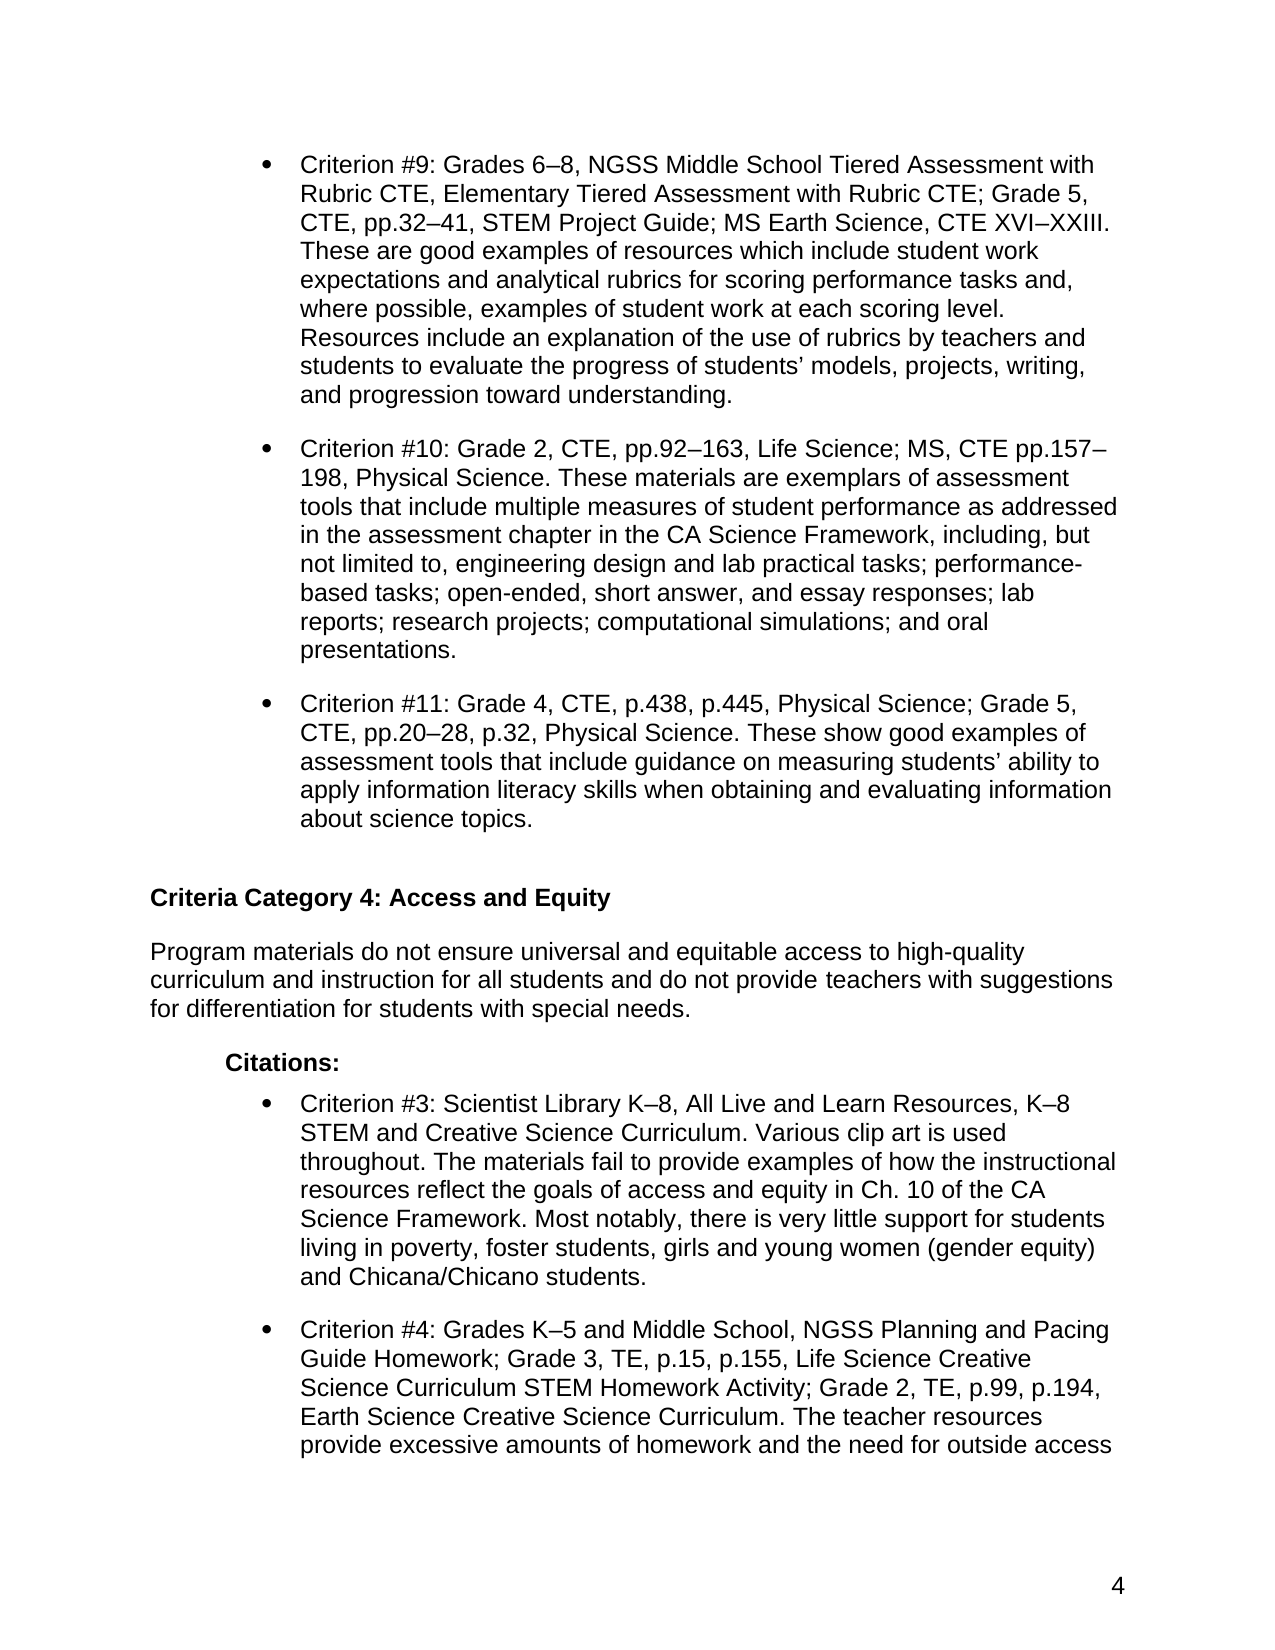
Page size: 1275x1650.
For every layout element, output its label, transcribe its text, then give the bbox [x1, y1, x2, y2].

text Citations: [225, 1048, 1125, 1077]
list Criterion #3: Scientist Library K–8, All Live and Learn Resources, K–8 STEM and Creative Science Curriculum. Various clip art is used throughout. The materials fail to provide examples of how the instructional resources reflect the goals of access and equity in Ch. 10 of the CA Science Framework. Most notably, there is very little support for students living in poverty, foster students, girls and young women (gender equity) and Chicana/Chicano students. [262, 1089, 1125, 1290]
list Criterion #9: Grades 6–8, NGSS Middle School Tiered Assessment with Rubric CTE, Elementary Tiered Assessment with Rubric CTE; Grade 5, CTE, pp.32–41, STEM Project Guide; MS Earth Science, CTE XVI–XXIII. These are good examples of resources which include student work expectations and analytical rubrics for scoring performance tasks and, where possible, examples of student work at each scoring level. Resources include an explanation of the use of rubrics by teachers and students to evaluate the progress of students’ models, projects, writing, and progression toward understanding. [262, 150, 1125, 409]
subtitle Criteria Category 4: Access and Equity [150, 883, 1125, 912]
list Criterion #11: Grade 4, CTE, p.438, p.445, Physical Science; Grade 5, CTE, pp.20–28, p.32, Physical Science. These show good examples of assessment tools that include guidance on measuring students’ ability to apply information literacy skills when obtaining and evaluating information about science topics. [262, 689, 1125, 833]
list Criterion #10: Grade 2, CTE, pp.92–163, Life Science; MS, CTE pp.157–198, Physical Science. These materials are exemplars of assessment tools that include multiple measures of student performance as addressed in the assessment chapter in the CA Science Framework, including, but not limited to, engineering design and lab practical tasks; performance-based tasks; open-ended, short answer, and essay responses; lab reports; research projects; computational simulations; and oral presentations. [262, 434, 1125, 664]
text Program materials do not ensure universal and equitable access to high-quality curriculum and instruction for all students and do not provide teachers with suggestions for differentiation for students with special needs. [150, 937, 1125, 1023]
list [262, 1315, 1125, 1459]
